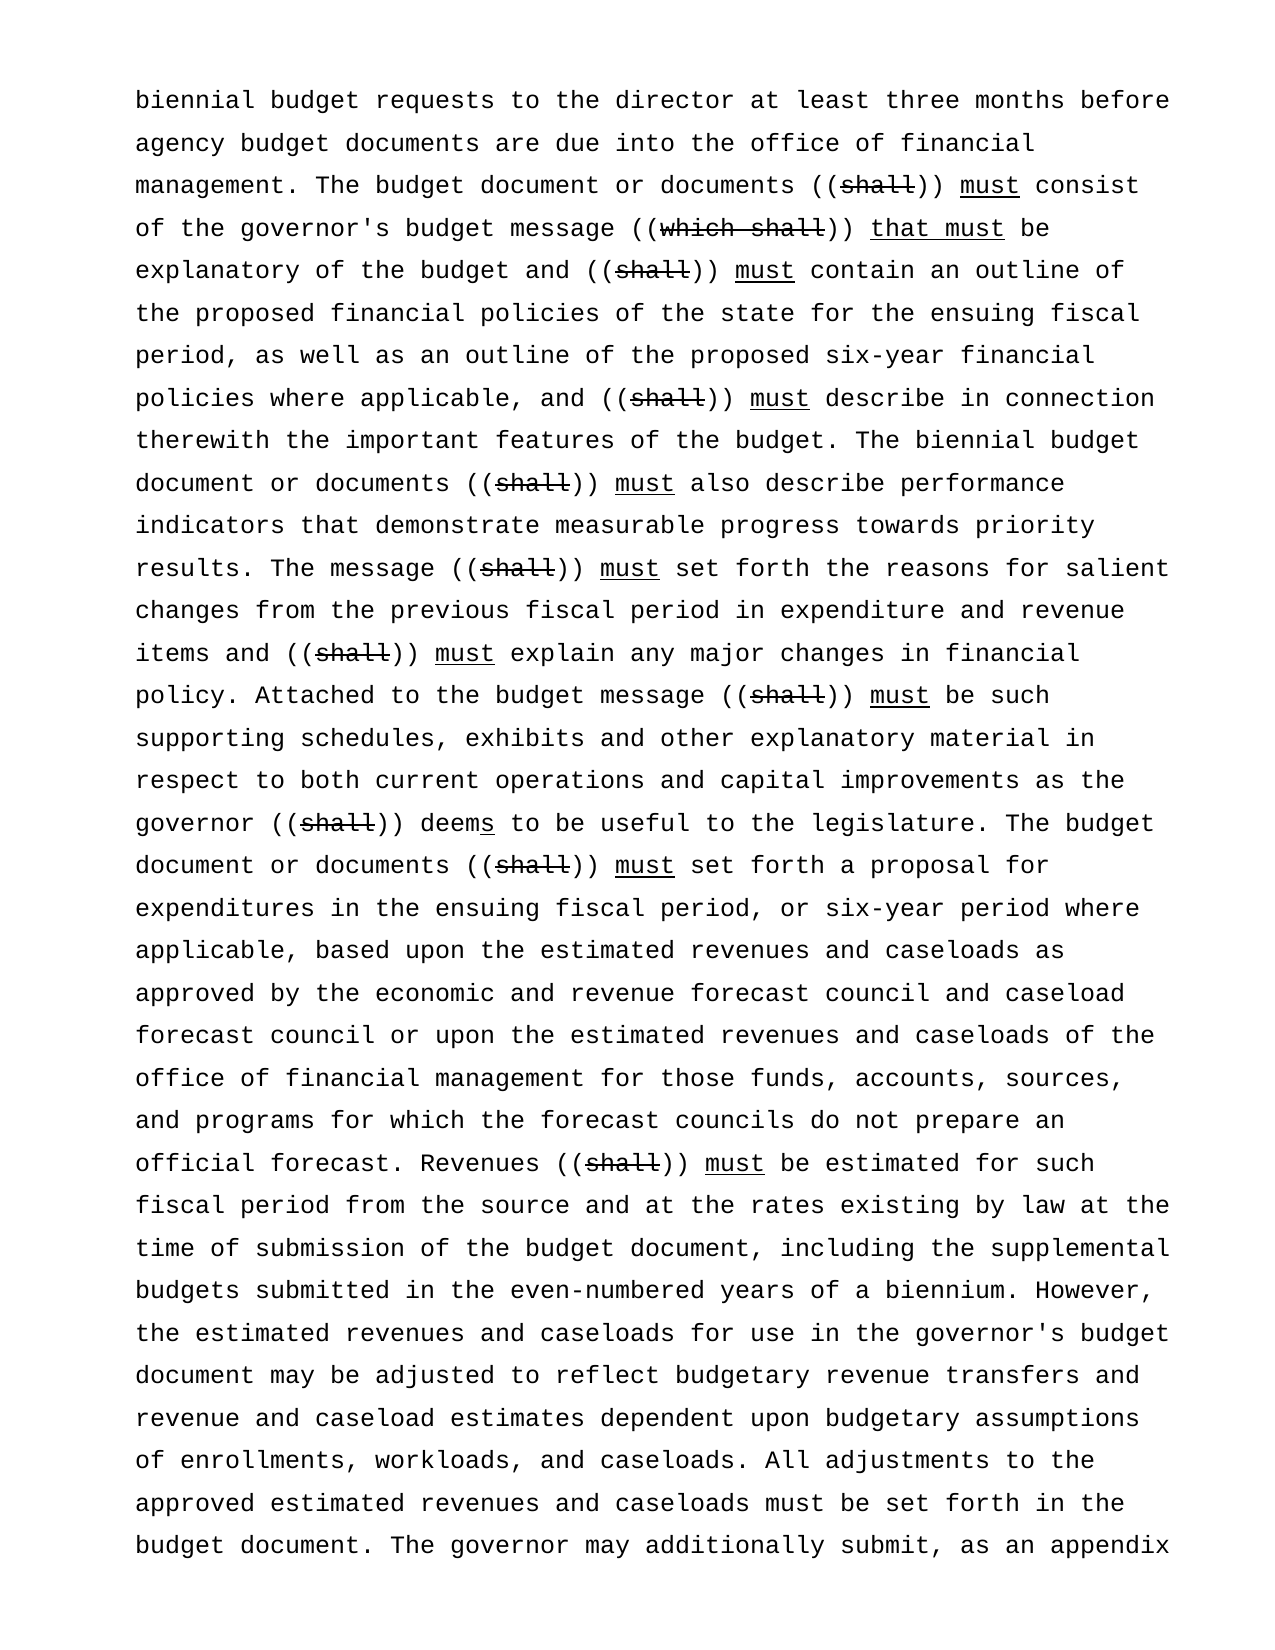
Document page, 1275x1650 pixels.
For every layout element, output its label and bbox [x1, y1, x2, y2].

text [135, 75, 1170, 1562]
